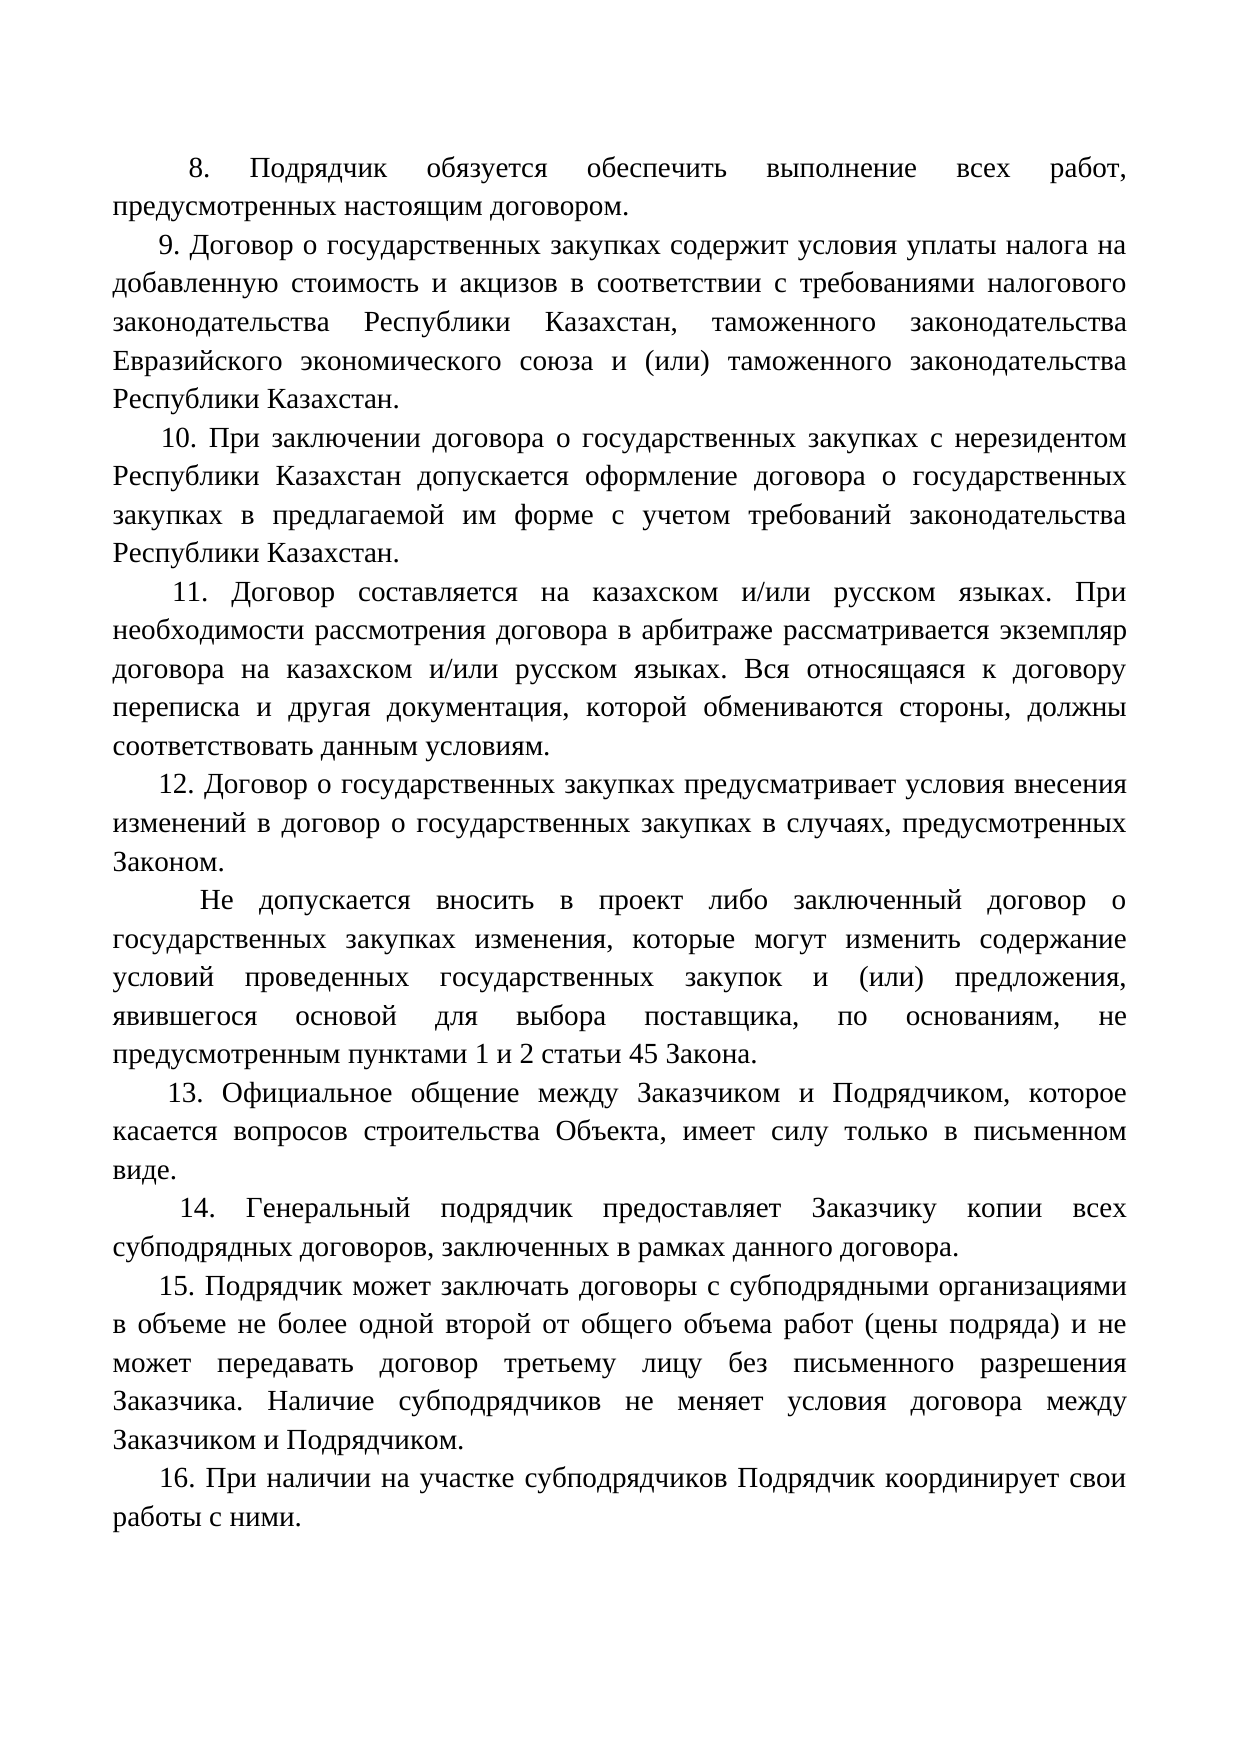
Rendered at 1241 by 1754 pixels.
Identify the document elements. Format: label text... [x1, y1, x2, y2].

text 16. При наличии на участке субподрядчиков Подрядчик координирует свои работы с ними. [112, 1460, 1128, 1532]
text 11. Договор составляется на казахском и/или русском языках. При необходимости рассмотрения договора в арбитраже рассматривается экземпляр договора на казахском и/или русском языках. Вся относящаяся к договору переписка и другая документация, которой обмениваются стороны, должны соответствовать данным условиям. [112, 574, 1128, 762]
text 10. При заключении договора о государственных закупках с нерезидентом Республики Казахстан допускается оформление договора о государственных закупках в предлагаемой им форме с учетом требований законодательства Республики Казахстан. [112, 420, 1128, 569]
text 14. Генеральный подрядчик предоставляет Заказчику копии всех субподрядных договоров, заключенных в рамках данного договора. [112, 1191, 1128, 1263]
text 13. Официальное общение между Заказчиком и Подрядчиком, которое касается вопросов строительства Объекта, имеет силу только в письменном виде. [112, 1075, 1128, 1186]
text 9. Договор о государственных закупках содержит условия уплаты налога на добавленную стоимость и акцизов в соответствии с требованиями налогового законодательства Республики Казахстан, таможенного законодательства Евразийского экономического союза и (или) таможенного законодательства Республики Казахстан. [112, 227, 1128, 415]
text 8. Подрядчик обязуется обеспечить выполнение всех работ, предусмотренных настоящим договором. [112, 150, 1128, 222]
text 12. Договор о государственных закупках предусматривает условия внесения изменений в договор о государственных закупках в случаях, предусмотренных Законом. [112, 767, 1128, 877]
text Не допускается вносить в проект либо заключенный договор о государственных закупках изменения, которые могут изменить содержание условий проведенных государственных закупок и (или) предложения, явившегося основой для выбора поставщика, по основаниям, не предусмотренным пунктами 1 и 2 статьи 45 Закона. [112, 882, 1128, 1070]
text 15. Подрядчик может заключать договоры с субподрядными организациями в объеме не более одной второй от общего объема работ (цены подряда) и не может передавать договор третьему лицу без письменного разрешения Заказчика. Наличие субподрядчиков не меняет условия договора между Заказчиком и Подрядчиком. [112, 1268, 1128, 1455]
